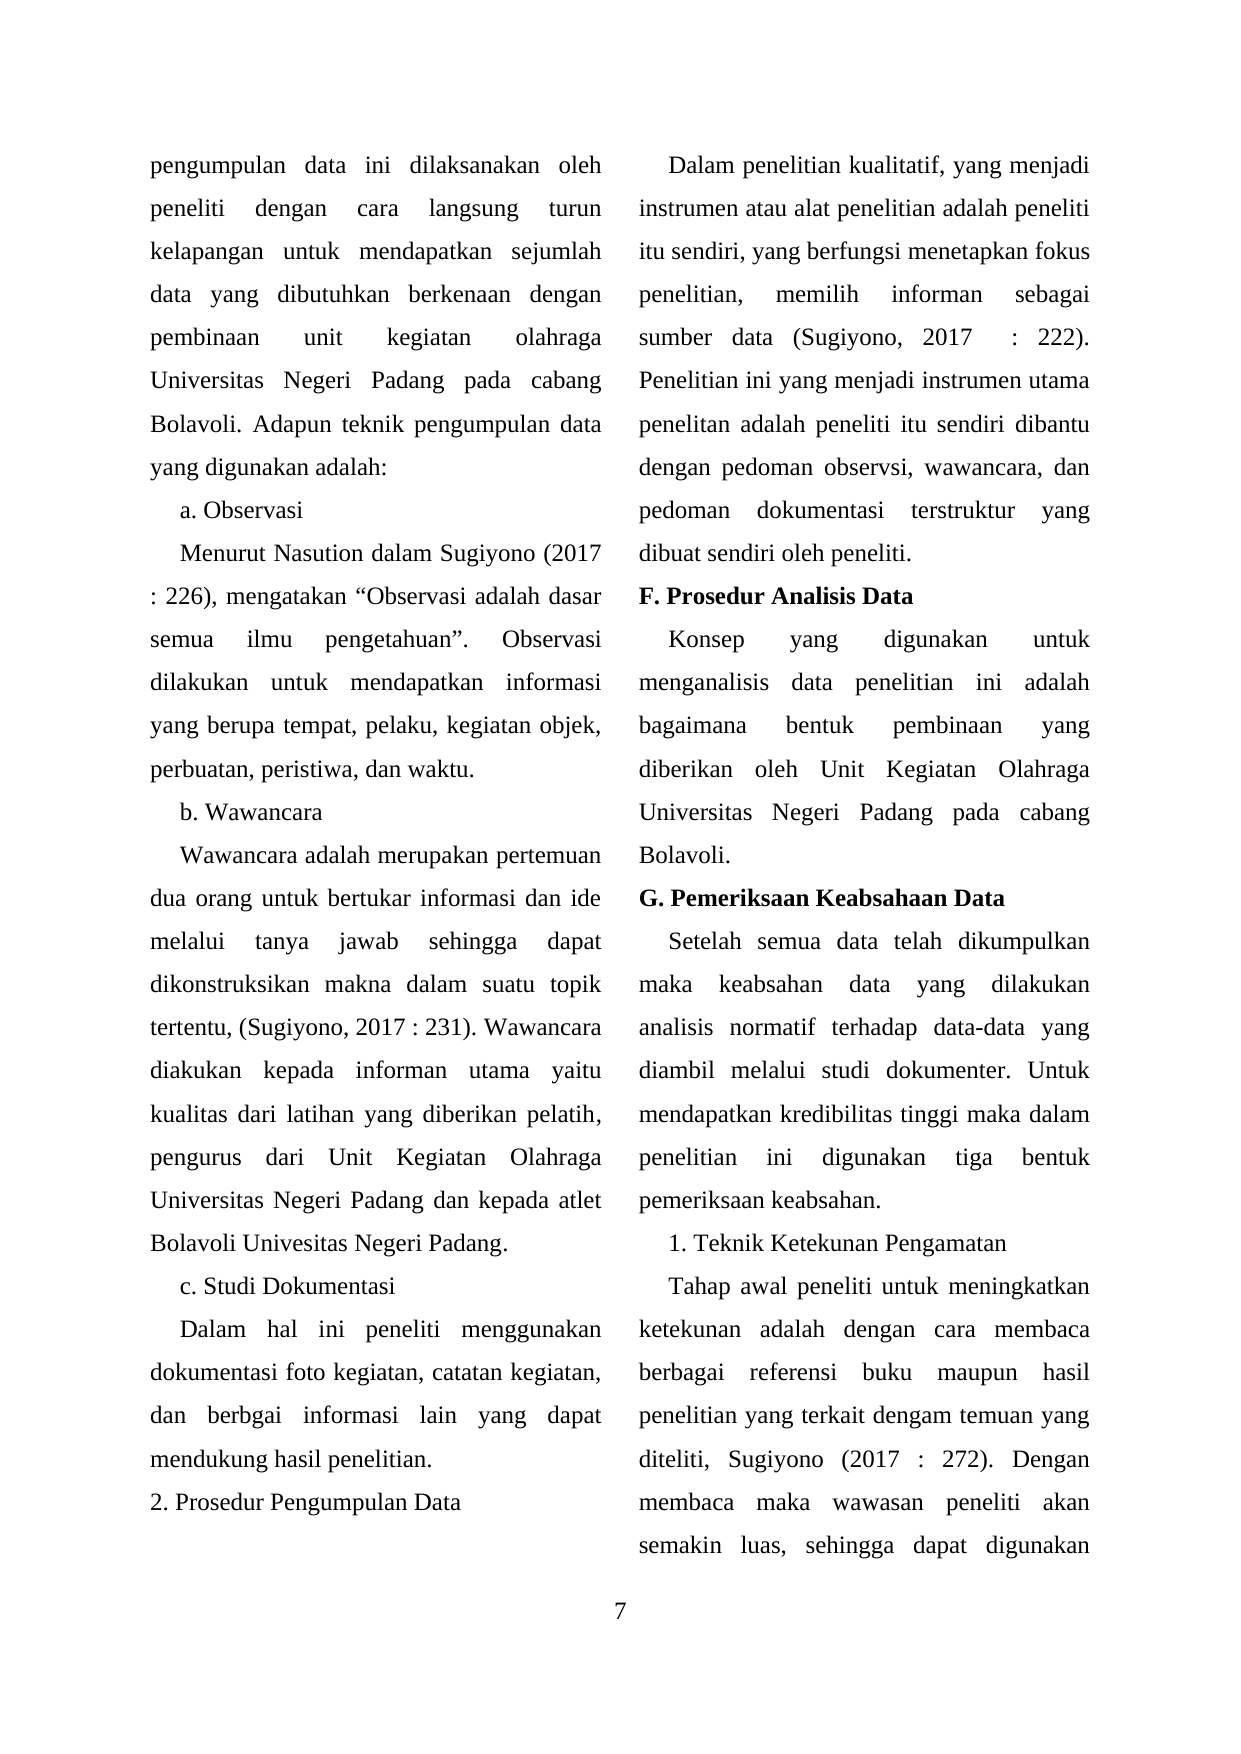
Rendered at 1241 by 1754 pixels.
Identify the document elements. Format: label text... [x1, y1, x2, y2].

text c. Studi Dokumentasi [150, 1271, 602, 1300]
text G. Pemeriksaan Keabsahaan Data [638, 883, 1090, 912]
text Dalam hal ini peneliti menggunakan dokumentasi foto kegiatan, catatan kegiatan, dan berbgai informasi lain yang dapat mendukung hasil penelitian. [150, 1314, 602, 1472]
text 1. Teknik Ketekunan Pengamatan [638, 1228, 1090, 1257]
text 2. Prosedur Pengumpulan Data [150, 1487, 602, 1516]
text Konsep yang digunakan untuk menganalisis data penelitian ini adalah bagaimana bentuk pembinaan yang diberikan oleh Unit Kegiatan Olahraga Universitas Negeri Padang pada cabang Bolavoli. [638, 624, 1090, 869]
text Menurut Nasution dalam Sugiyono (2017 : 226), mengatakan “Observasi adalah dasar semua ilmu pengetahuan”. Observasi dilakukan untuk mendapatkan informasi yang berupa tempat, pelaku, kegiatan objek, perbuatan, peristiwa, dan waktu. [150, 538, 602, 782]
text a. Observasi [150, 495, 602, 524]
text b. Wawancara [150, 797, 602, 826]
text Wawancara adalah merupakan pertemuan dua orang untuk bertukar informasi dan ide melalui tanya jawab sehingga dapat dikonstruksikan makna dalam suatu topik tertentu, (Sugiyono, 2017 : 231). Wawancara diakukan kepada informan utama yaitu kualitas dari latihan yang diberikan pelatih, pengurus dari Unit Kegiatan Olahraga Universitas Negeri Padang dan kepada atlet Bolavoli Univesitas Negeri Padang. [150, 840, 602, 1257]
text Setelah semua data telah dikumpulkan maka keabsahan data yang dilakukan analisis normatif terhadap data-data yang diambil melalui studi dokumenter. Untuk mendapatkan kredibilitas tinggi maka dalam penelitian ini digunakan tiga bentuk pemeriksaan keabsahan. [638, 926, 1090, 1214]
text Dalam penelitian kualitatif, yang menjadi instrumen atau alat penelitian adalah peneliti itu sendiri, yang berfungsi menetapkan fokus penelitian, memilih informan sebagai sumber data (Sugiyono, 2017 : 222). Penelitian ini yang menjadi instrumen utama penelitan adalah peneliti itu sendiri dibantu dengan pedoman observsi, wawancara, dan pedoman dokumentasi terstruktur yang dibuat sendiri oleh peneliti. [638, 150, 1090, 567]
text F. Prosedur Analisis Data [638, 581, 1090, 610]
